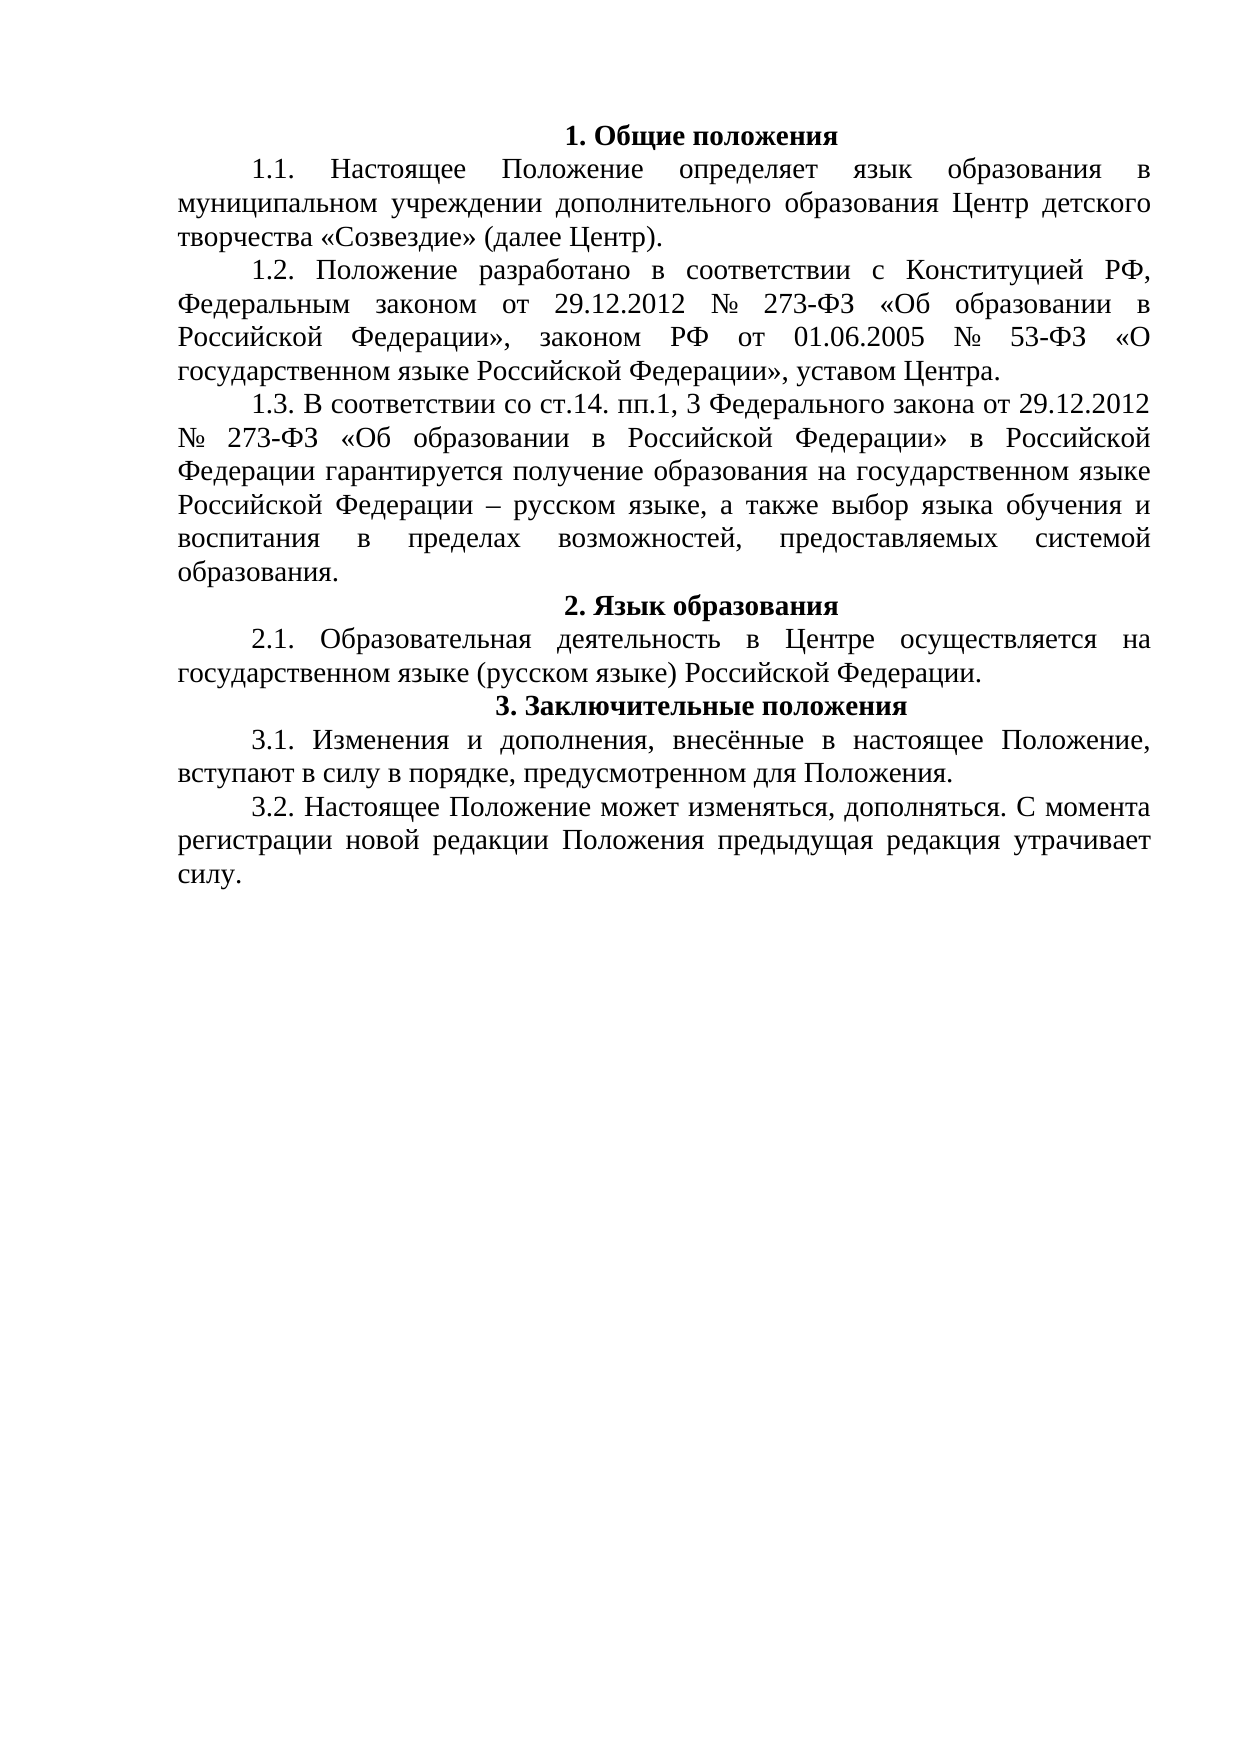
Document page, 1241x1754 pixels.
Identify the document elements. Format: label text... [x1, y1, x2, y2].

text 1.2. Положение разработано в соответствии с Конституцией РФ, Федеральным законом от 29.12.2012 № 273-ФЗ «Об образовании в Российской Федерации», законом РФ от 01.06.2005 № 53-ФЗ «О государственном языке Российской Федерации», уставом Центра. [177, 252, 1152, 386]
text 2.1. Образовательная деятельность в Центре осуществляется на государственном языке (русском языке) Российской Федерации. [177, 621, 1152, 688]
text 1. Общие положения [177, 118, 1152, 152]
text 3.2. Настоящее Положение может изменяться, дополняться. С момента регистрации новой редакции Положения предыдущая редакция утрачивает силу. [177, 789, 1152, 889]
text 1.3. В соответствии со ст.14. пп.1, 3 Федерального закона от 29.12.2012 № 273-ФЗ «Об образовании в Российской Федерации» в Российской Федерации гарантируется получение образования на государственном языке Российской Федерации – русском языке, а также выбор языка обучения и воспитания в пределах возможностей, предоставляемых системой образования. [177, 386, 1152, 588]
text 2. Язык образования [177, 588, 1152, 621]
text 3.1. Изменения и дополнения, внесённые в настоящее Положение, вступают в силу в порядке, предусмотренном для Положения. [177, 722, 1152, 789]
text 1.1. Настоящее Положение определяет язык образования в муниципальном учреждении дополнительного образования Центр детского творчества «Созвездие» (далее Центр). [177, 152, 1152, 252]
text 3. Заключительные положения [177, 688, 1152, 722]
